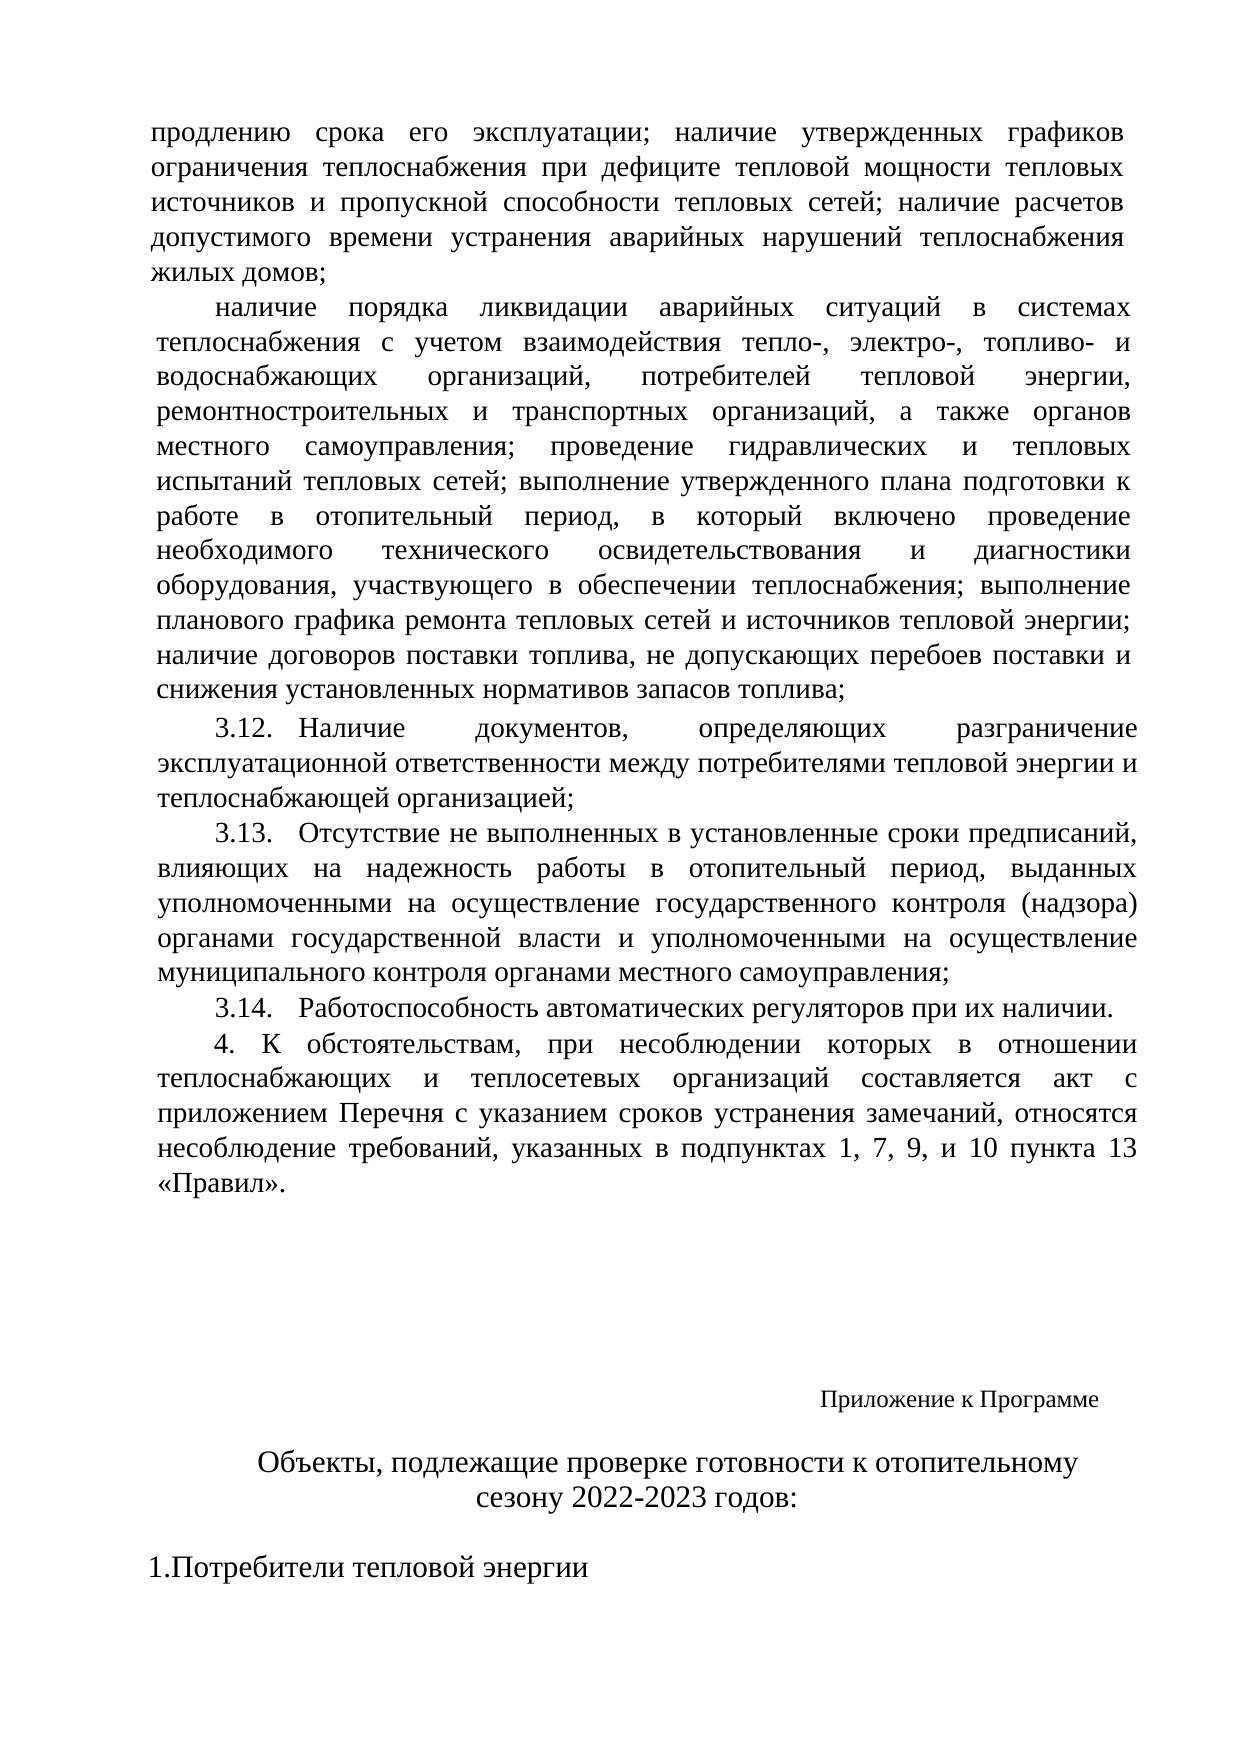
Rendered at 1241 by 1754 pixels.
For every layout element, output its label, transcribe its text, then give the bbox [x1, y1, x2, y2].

list Наличие документов, определяющих разграничение эксплуатационной ответственности между потребителями тепловой энергии и теплоснабжающей организацией; [157, 711, 1138, 814]
text наличие порядка ликвидации аварийных ситуаций в системах теплоснабжения с учетом взаимодействия тепло-, электро-, топливо- и водоснабжающих организаций, потребителей тепловой энергии, ремонтностроительных и транспортных организаций, а также органов местного самоуправления; проведение гидравлических и тепловых испытаний тепловых сетей; выполнение утвержденного плана подготовки к работе в отопительный период, в который включено проведение необходимого технического освидетельствования и диагностики оборудования, участвующего в обеспечении теплоснабжения; выполнение планового графика ремонта тепловых сетей и источников тепловой энергии; наличие договоров поставки топлива, не допускающих перебоев поставки и снижения установленных нормативов запасов топлива; [156, 289, 1132, 705]
list Отсутствие не выполненных в установленные сроки предписаний, влияющих на надежность работы в отопительный период, выданных уполномоченными на осуществление государственного контроля (надзора) органами государственной власти и уполномоченными на осуществление муниципального контроля органами местного самоуправления; [157, 815, 1138, 988]
text 1.Потребители тепловой энергии [147, 1550, 1127, 1584]
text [151, 114, 1125, 287]
text Приложение к Программе [148, 1384, 1099, 1413]
text Объекты, подлежащие проверке готовности к отопительному сезону 2022-2023 годов: [257, 1445, 1127, 1514]
text 4. К обстоятельствам, при несоблюдении которых в отношении теплоснабжающих и теплосетевых организаций составляется акт с приложением Перечня с указанием сроков устранения замечаний, относятся несоблюдение требований, указанных в подпунктах 1, 7, 9, и 10 пункта 13 «Правил». [157, 1026, 1138, 1198]
list Работоспособность автоматических регуляторов при их наличии. [157, 990, 1138, 1023]
